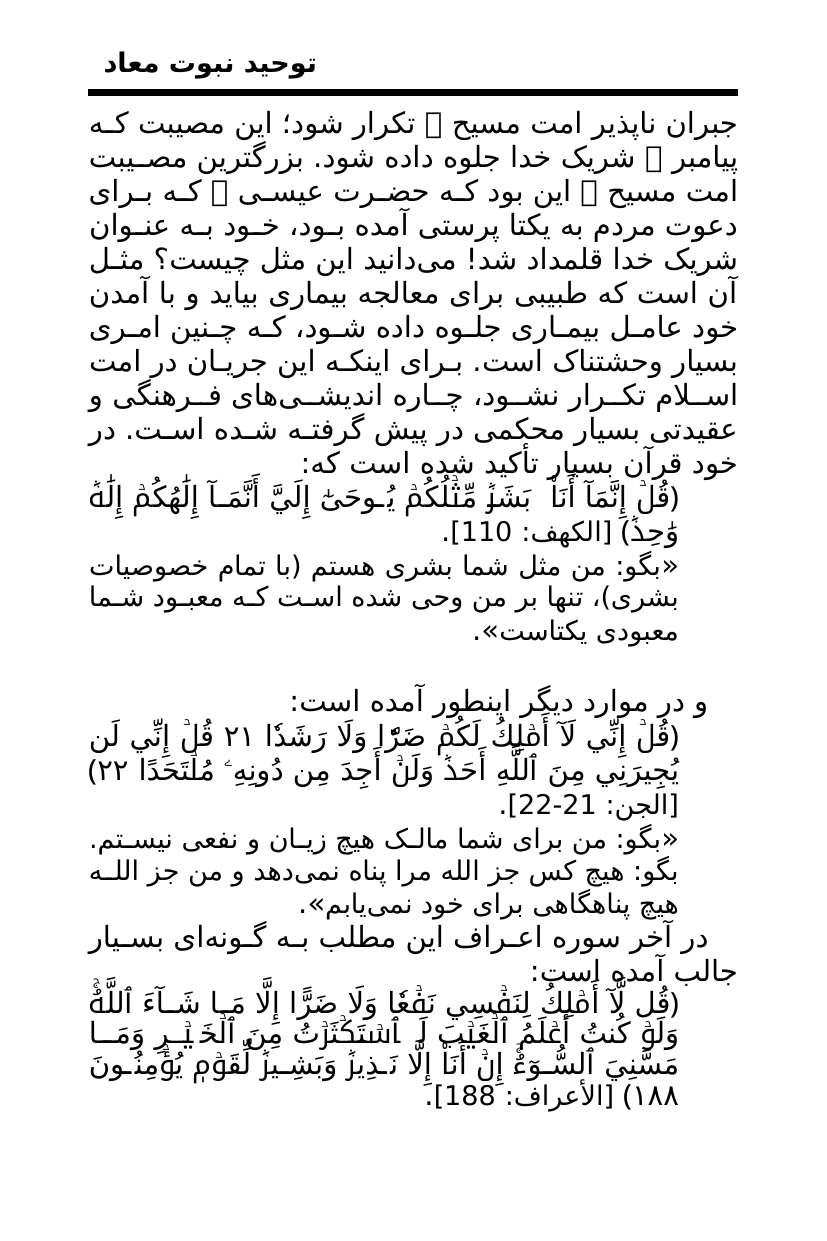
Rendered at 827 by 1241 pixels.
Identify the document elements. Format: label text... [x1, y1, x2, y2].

text ﴿قُلۡ إِنَّمَآ أَنَا۠ بَشَرٞ مِّثۡلُكُمۡ يُوحَىٰٓ إِلَيَّ أَنَّمَآ إِلَٰهُكُمۡ إِلَٰهٞ وَٰحِدٞ﴾ [الکهف: 110]. [89, 480, 679, 548]
text ﴿قُل لَّآ أَمۡلِكُ لِنَفۡسِي نَفۡعٗا وَلَا ضَرًّا إِلَّا مَا شَآءَ ٱللَّهُۚ وَلَوۡ كُنتُ أَعۡلَمُ ٱلۡغَيۡبَ لَٱسۡتَكۡثَرۡتُ مِنَ ٱلۡخَيۡرِ وَمَا مَسَّنِيَ ٱلسُّوٓءُۚ إِنۡ أَنَا۠ إِلَّا نَذِيرٞ وَبَشِيرٞ لِّقَوۡمٖ يُؤۡمِنُونَ ١٨٨﴾ [الأعراف: 188]. [89, 989, 679, 1112]
text ﴿قُلۡ إِنِّي لَآ أَمۡلِكُ لَكُمۡ ضَرّٗا وَلَا رَشَدٗا ٢١ قُلۡ إِنِّي لَن يُجِيرَنِي مِنَ ٱللَّهِ أَحَدٞ وَلَنۡ أَجِدَ مِن دُونِهِۦ مُلۡتَحَدًا ٢٢﴾ [الجن: 21-22]. [89, 719, 679, 821]
text «بگو: من برای شما مالک هیچ زیان و نفعی نیستم. بگو: هیچ کس جز الله مرا پناه نمی‌دهد و من جز الله هیچ پناهگاهی برای خود نمی‌یابم». [89, 821, 679, 921]
text و در موارد دیگر اینطور آمده است: [89, 684, 738, 718]
text «بگو: من مثل شما بشری هستم (با تمام خصوصیات بشری)، تنها بر من وحی شده است که معبود شما معبودی یکتاست». [89, 548, 679, 647]
text در آخر سوره اعراف این مطلب به گونه‌ای بسیار جالب آمده است: [89, 921, 738, 989]
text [89, 106, 738, 480]
